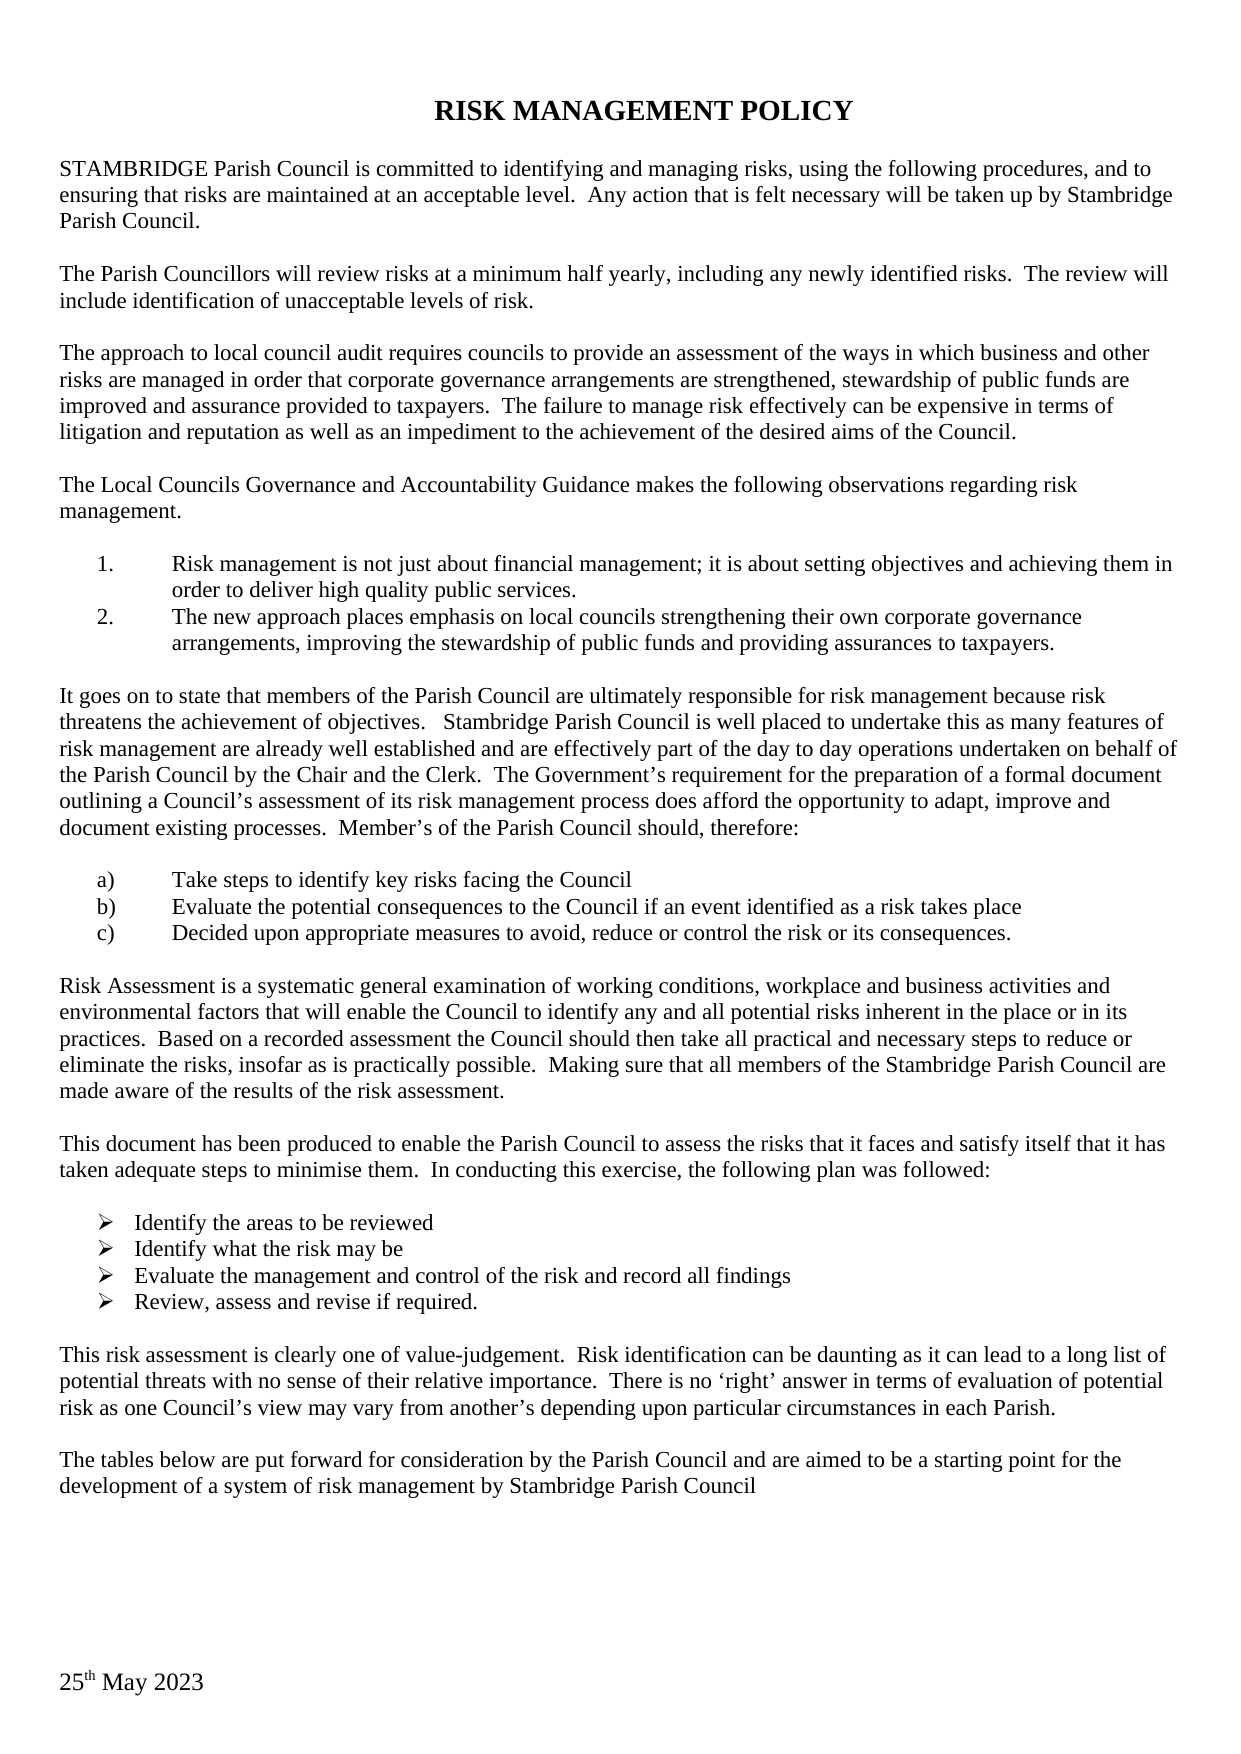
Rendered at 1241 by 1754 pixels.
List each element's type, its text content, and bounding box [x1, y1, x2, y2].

text The Parish Councillors will review risks at a minimum half yearly, including any newly identified risks. The review will include identification of unacceptable levels of risk. [59, 260, 1181, 313]
list Identify what the risk may be [97, 1235, 1181, 1262]
text The tables below are put forward for consideration by the Parish Council and are aimed to be a starting point for the development of a system of risk management by Stambridge Parish Council [59, 1446, 1181, 1499]
text RISK MANAGEMENT POLICY [359, 93, 1181, 126]
text The approach to local council audit requires councils to provide an assessment of the ways in which business and other risks are managed in order that corporate governance arrangements are strengthened, stewardship of public funds are improved and assurance provided to taxpayers. The failure to manage risk effectively can be expensive in terms of litigation and reputation as well as an impediment to the achievement of the desired aims of the Council. [59, 339, 1181, 445]
text STAMBRIDGE Parish Council is committed to identifying and managing risks, using the following procedures, and to ensuring that risks are maintained at an acceptable level. Any action that is felt necessary will be taken up by Stambridge Parish Council. [59, 155, 1181, 234]
list Decided upon appropriate measures to avoid, reduce or control the risk or its consequences. [97, 919, 1181, 946]
list Evaluate the potential consequences to the Council if an event identified as a risk takes place [97, 893, 1181, 919]
list Identify the areas to be reviewed [97, 1209, 1181, 1235]
text Risk Assessment is a systematic general examination of working conditions, workplace and business activities and environmental factors that will enable the Council to identify any and all potential risks inherent in the place or in its practices. Based on a recorded assessment the Council should then take all practical and necessary steps to reduce or eliminate the risks, insofar as is practically possible. Making sure that all members of the Stambridge Parish Council are made aware of the results of the risk assessment. [59, 972, 1181, 1104]
list Review, assess and revise if required. [97, 1288, 1181, 1314]
text This risk assessment is clearly one of value-judgement. Risk identification can be daunting as it can lead to a long list of potential threats with no sense of their relative importance. There is no ‘right’ answer in terms of evaluation of potential risk as one Council’s view may vary from another’s depending upon particular circumstances in each Parish. [59, 1341, 1181, 1420]
list Take steps to identify key risks facing the Council [97, 866, 1181, 893]
list The new approach places emphasis on local councils strengthening their own corporate governance arrangements, improving the stewardship of public funds and providing assurances to taxpayers. [97, 603, 1181, 656]
list Risk management is not just about financial management; it is about setting objectives and achieving them in order to deliver high quality public services. [97, 550, 1181, 603]
text It goes on to state that members of the Parish Council are ultimately responsible for risk management because risk threatens the achievement of objectives. Stambridge Parish Council is well placed to undertake this as many features of risk management are already well established and are effectively part of the day to day operations undertaken on behalf of the Parish Council by the Chair and the Clerk. The Government’s requirement for the preparation of a formal document outlining a Council’s assessment of its risk management process does afford the opportunity to adapt, improve and document existing processes. Member’s of the Parish Council should, therefore: [59, 682, 1181, 840]
text The Local Councils Governance and Accountability Guidance makes the following observations regarding risk management. [59, 471, 1181, 524]
list Evaluate the management and control of the risk and record all findings [97, 1262, 1181, 1288]
text This document has been produced to enable the Parish Council to assess the risks that it faces and satisfy itself that it has taken adequate steps to minimise them. In conducting this exercise, the following plan was followed: [59, 1130, 1181, 1183]
